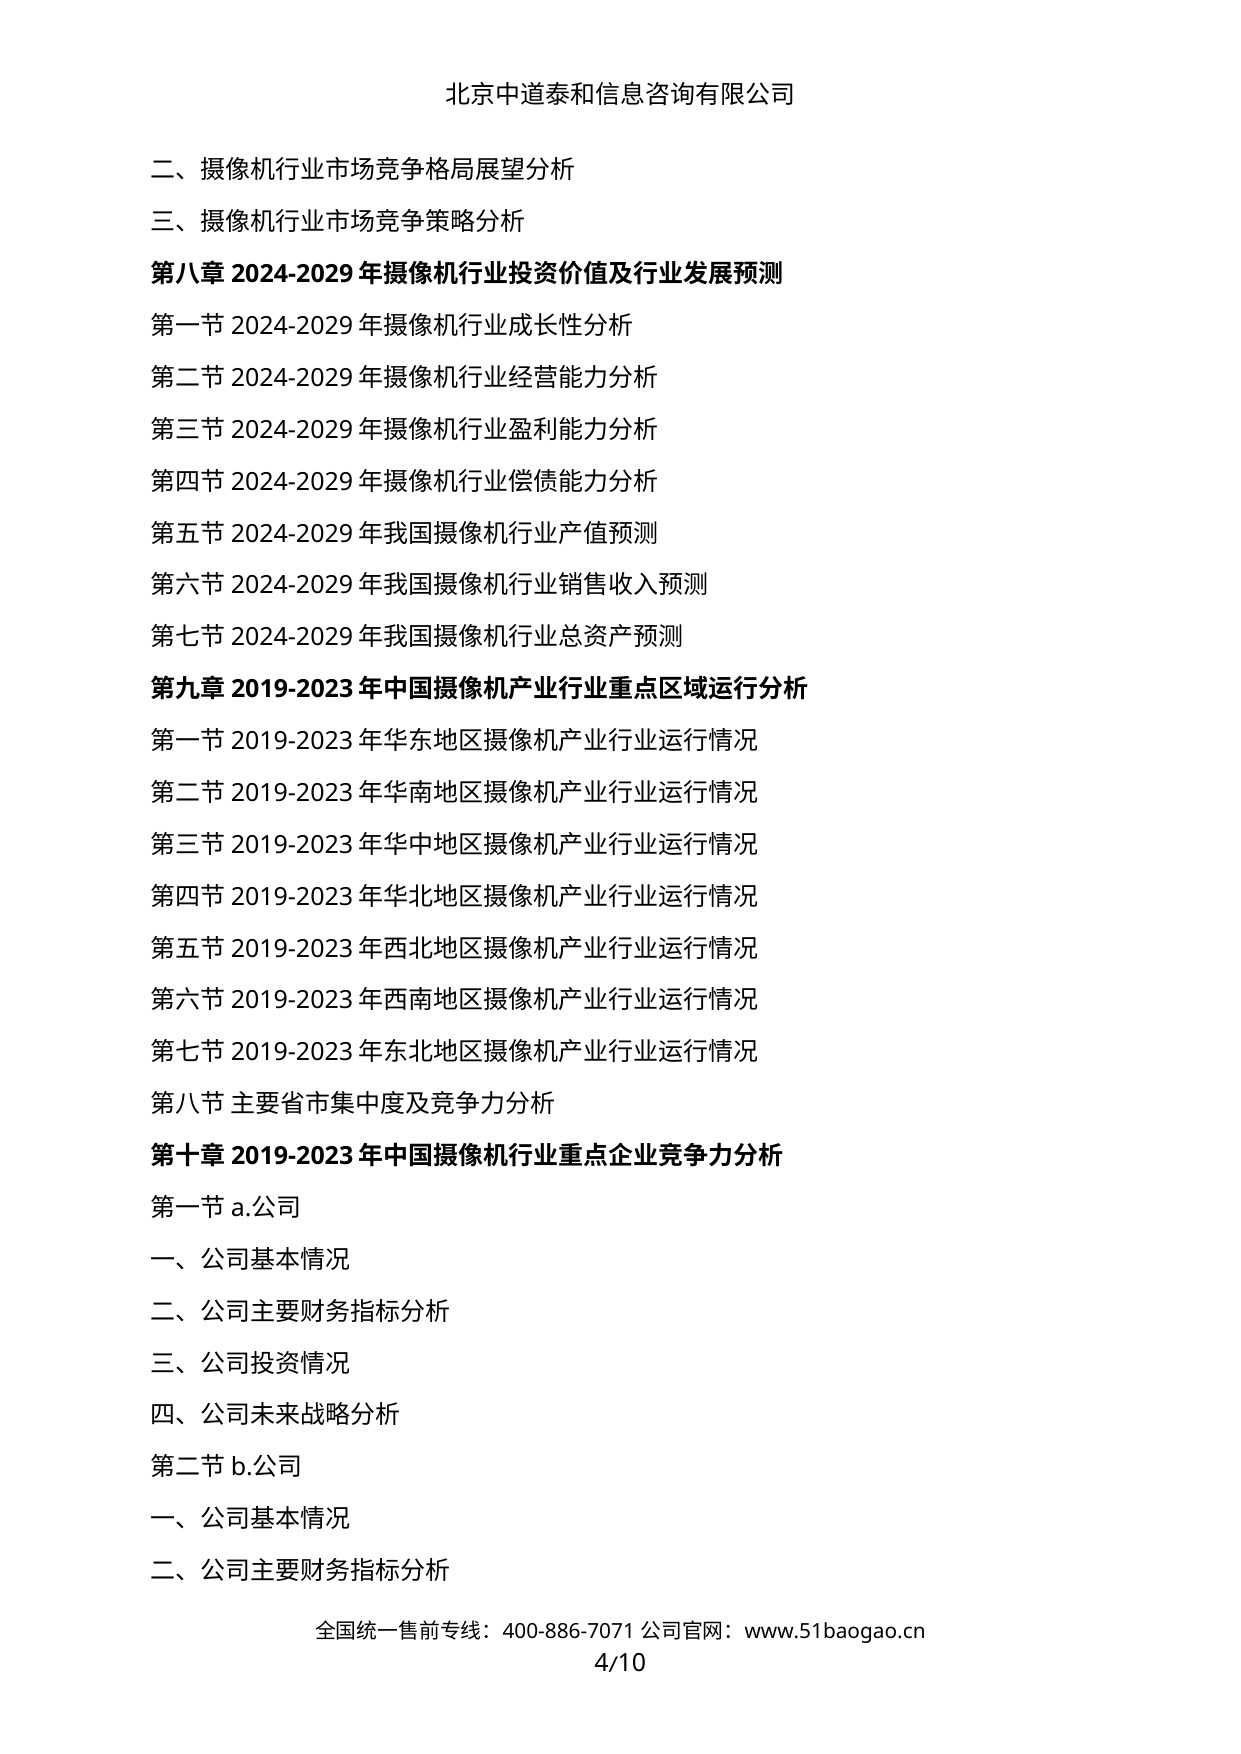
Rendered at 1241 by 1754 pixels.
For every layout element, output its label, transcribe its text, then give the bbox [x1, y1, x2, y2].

text 第二节 2024-2029年摄像机行业经营能力分析 [150, 357, 1090, 394]
text 二、公司主要财务指标分析 [150, 1551, 1090, 1587]
text 一、公司基本情况 [150, 1499, 1090, 1535]
text 第六节 2024-2029年我国摄像机行业销售收入预测 [150, 565, 1090, 601]
text 第四节 2019-2023年华北地区摄像机产业行业运行情况 [150, 876, 1090, 912]
text 第六节 2019-2023年西南地区摄像机产业行业运行情况 [150, 980, 1090, 1016]
text 第四节 2024-2029年摄像机行业偿债能力分析 [150, 461, 1090, 497]
text 二、公司主要财务指标分析 [150, 1291, 1090, 1327]
text 第三节 2024-2029年摄像机行业盈利能力分析 [150, 409, 1090, 446]
text 第七节 2019-2023年东北地区摄像机产业行业运行情况 [150, 1032, 1090, 1068]
text 一、公司基本情况 [150, 1239, 1090, 1276]
text 第二节 b.公司 [150, 1447, 1090, 1483]
text 第二节 2019-2023年华南地区摄像机产业行业运行情况 [150, 772, 1090, 809]
text 三、摄像机行业市场竞争策略分析 [150, 202, 1090, 238]
text 四、公司未来战略分析 [150, 1395, 1090, 1431]
text 第一节 2019-2023年华东地区摄像机产业行业运行情况 [150, 721, 1090, 757]
text 第七节 2024-2029年我国摄像机行业总资产预测 [150, 617, 1090, 653]
text 第八章 2024-2029年摄像机行业投资价值及行业发展预测 [150, 254, 1090, 290]
text 第一节 a.公司 [150, 1187, 1090, 1224]
text 二、摄像机行业市场竞争格局展望分析 [150, 150, 1090, 186]
text 第三节 2019-2023年华中地区摄像机产业行业运行情况 [150, 824, 1090, 861]
text 第五节 2024-2029年我国摄像机行业产值预测 [150, 513, 1090, 549]
text 三、公司投资情况 [150, 1343, 1090, 1379]
text 第八节 主要省市集中度及竞争力分析 [150, 1084, 1090, 1120]
text 第一节 2024-2029年摄像机行业成长性分析 [150, 306, 1090, 342]
text 第十章 2019-2023年中国摄像机行业重点企业竞争力分析 [150, 1136, 1090, 1172]
text 第九章 2019-2023年中国摄像机产业行业重点区域运行分析 [150, 669, 1090, 705]
text 第五节 2019-2023年西北地区摄像机产业行业运行情况 [150, 928, 1090, 964]
